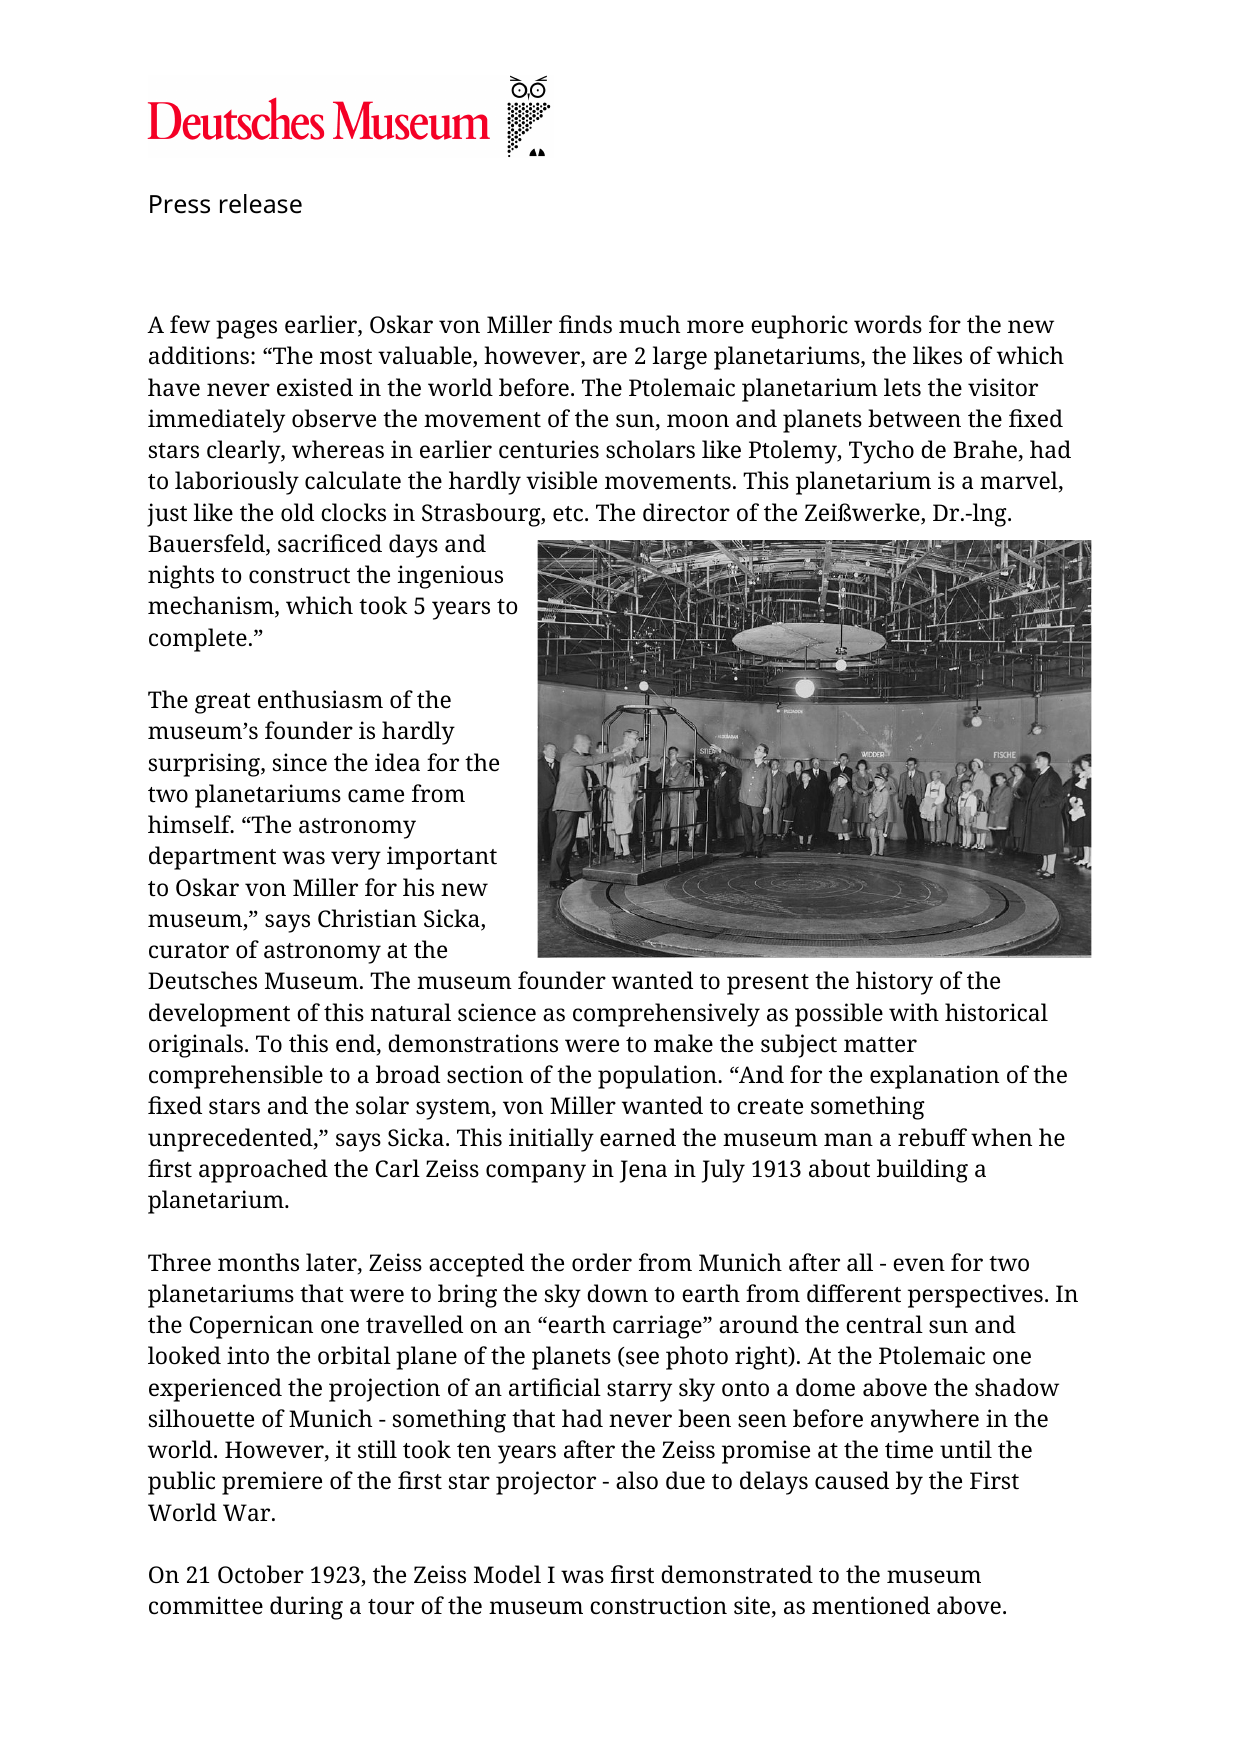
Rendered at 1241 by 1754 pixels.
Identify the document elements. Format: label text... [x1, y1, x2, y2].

text Three months later, Zeiss accepted the order from Munich after all - even for two planetariums that were to bring the sky down to earth from different perspectives. In the Copernican one travelled on an “earth carriage” around the central sun and looked into the orbital plane of the planets (see photo right). At the Ptolemaic one experienced the projection of an artificial starry sky onto a dome above the shadow silhouette of Munich - something that had never been seen before anywhere in the world. However, it still took ten years after the Zeiss promise at the time until the public premiere of the first star projector - also due to delays caused by the First World War. [148, 1247, 1093, 1528]
text A few pages earlier, Oskar von Miller finds much more euphoric words for the new additions: “The most valuable, however, are 2 large planetariums, the likes of which have never existed in the world before. The Ptolemaic planetarium lets the visitor immediately observe the movement of the sun, moon and planets between the fixed stars clearly, whereas in earlier centuries scholars like Ptolemy, Tycho de Brahe, had to laboriously calculate the hardly visible movements. This planetarium is a marvel, just like the old clocks in Strasbourg, etc. The director of the Zeißwerke, Dr.-lng. Bauersfeld, sacrificed days and nights to construct the ingenious mechanism, which took 5 years to complete.” [148, 309, 1093, 653]
picture [537, 540, 1092, 958]
picture [147, 75, 554, 158]
text The great enthusiasm of the museum’s founder is hardly surprising, since the idea for the two planetariums came from himself. “The astronomy department was very important to Oskar von Miller for his new museum,” says Christian Sicka, curator of astronomy at the Deutsches Museum. The museum founder wanted to present the history of the development of this natural science as comprehensively as possible with historical originals. To this end, demonstrations were to make the subject matter comprehensible to a broad section of the population. “And for the explanation of the fixed stars and the solar system, von Miller wanted to create something unprecedented,” says Sicka. This initially earned the museum man a rebuff when he first approached the Carl Zeiss company in Jena in July 1913 about building a planetarium. [148, 684, 1093, 1215]
